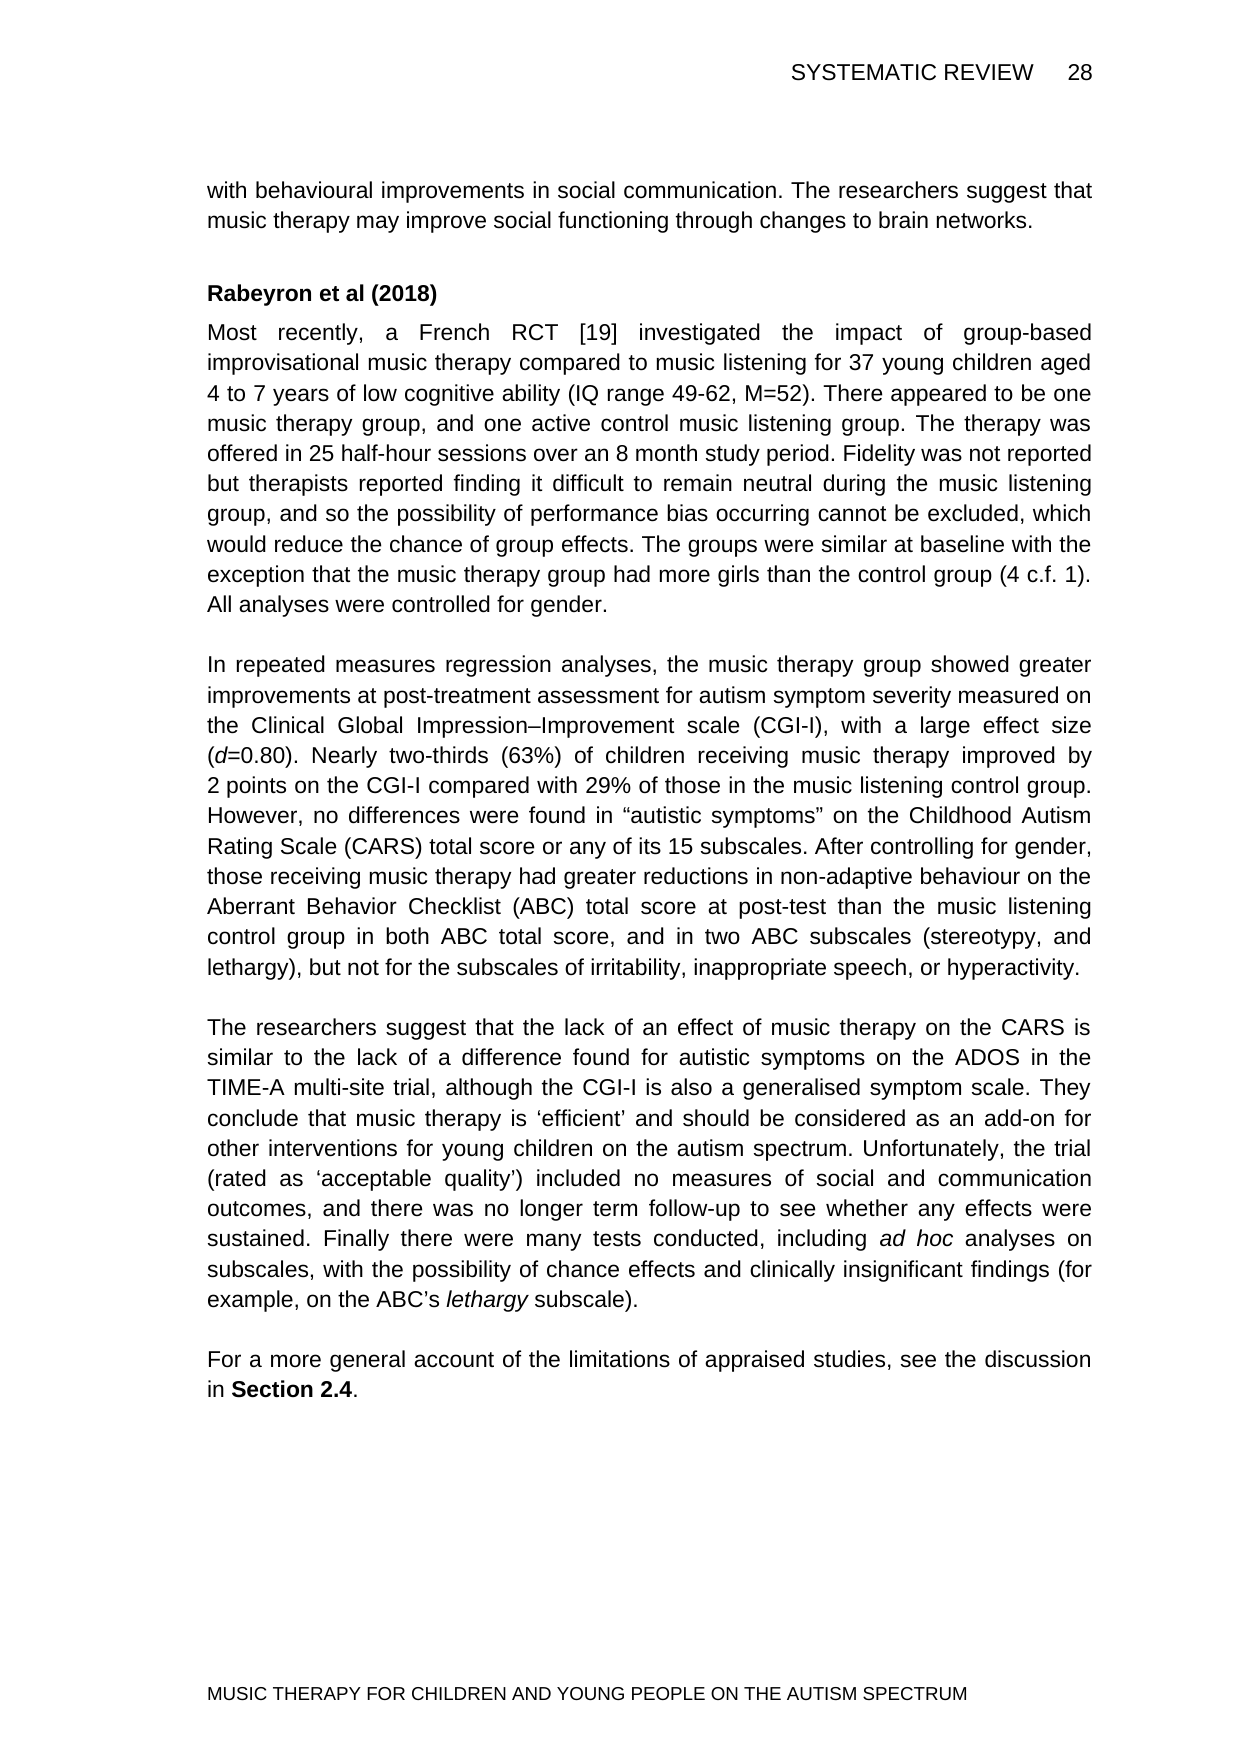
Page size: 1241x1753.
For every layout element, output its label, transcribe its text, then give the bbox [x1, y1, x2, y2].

subtitle Rabeyron et al (2018) [207, 280, 1092, 307]
text In repeated measures regression analyses, the music therapy group showed greater improvements at post-treatment assessment for autism symptom severity measured on the Clinical Global Impression–Improvement scale (CGI-I), with a large effect size (d=0.80). Nearly two-thirds (63%) of children receiving music therapy improved by 2 points on the CGI-I compared with 29% of those in the music listening control group. However, no differences were found in “autistic symptoms” on the Childhood Autism Rating Scale (CARS) total score or any of its 15 subscales. After controlling for gender, those receiving music therapy had greater reductions in non-adaptive behaviour on the Aberrant Behavior Checklist (ABC) total score at post-test than the music listening control group in both ABC total score, and in two ABC subscales (stereotypy, and lethargy), but not for the subscales of irritability, inappropriate speech, or hyperactivity. [207, 651, 1092, 980]
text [207, 177, 1092, 234]
text The researchers suggest that the lack of an effect of music therapy on the CARS is similar to the lack of a difference found for autistic symptoms on the ADOS in the TIME-A multi-site trial, although the CGI-I is also a generalised symptom scale. They conclude that music therapy is ‘efficient’ and should be considered as an add-on for other interventions for young children on the autism spectrum. Unfortunately, the trial (rated as ‘acceptable quality’) included no measures of social and communication outcomes, and there was no longer term follow-up to see whether any effects were sustained. Finally there were many tests conducted, including ad hoc analyses on subscales, with the possibility of chance effects and clinically insignificant findings (for example, on the ABC’s lethargy subscale). [207, 1014, 1092, 1312]
text For a more general account of the limitations of appraised studies, see the discussion in Section 2.4. [207, 1346, 1092, 1403]
text Most recently, a French RCT [19] investigated the impact of group-based improvisational music therapy compared to music listening for 37 young children aged 4 to 7 years of low cognitive ability (IQ range 49-62, M=52). There appeared to be one music therapy group, and one active control music listening group. The therapy was offered in 25 half-hour sessions over an 8 month study period. Fidelity was not reported but therapists reported finding it difficult to remain neutral during the music listening group, and so the possibility of performance bias occurring cannot be excluded, which would reduce the chance of group effects. The groups were similar at baseline with the exception that the music therapy group had more girls than the control group (4 c.f. 1). All analyses were controlled for gender. [207, 319, 1092, 617]
